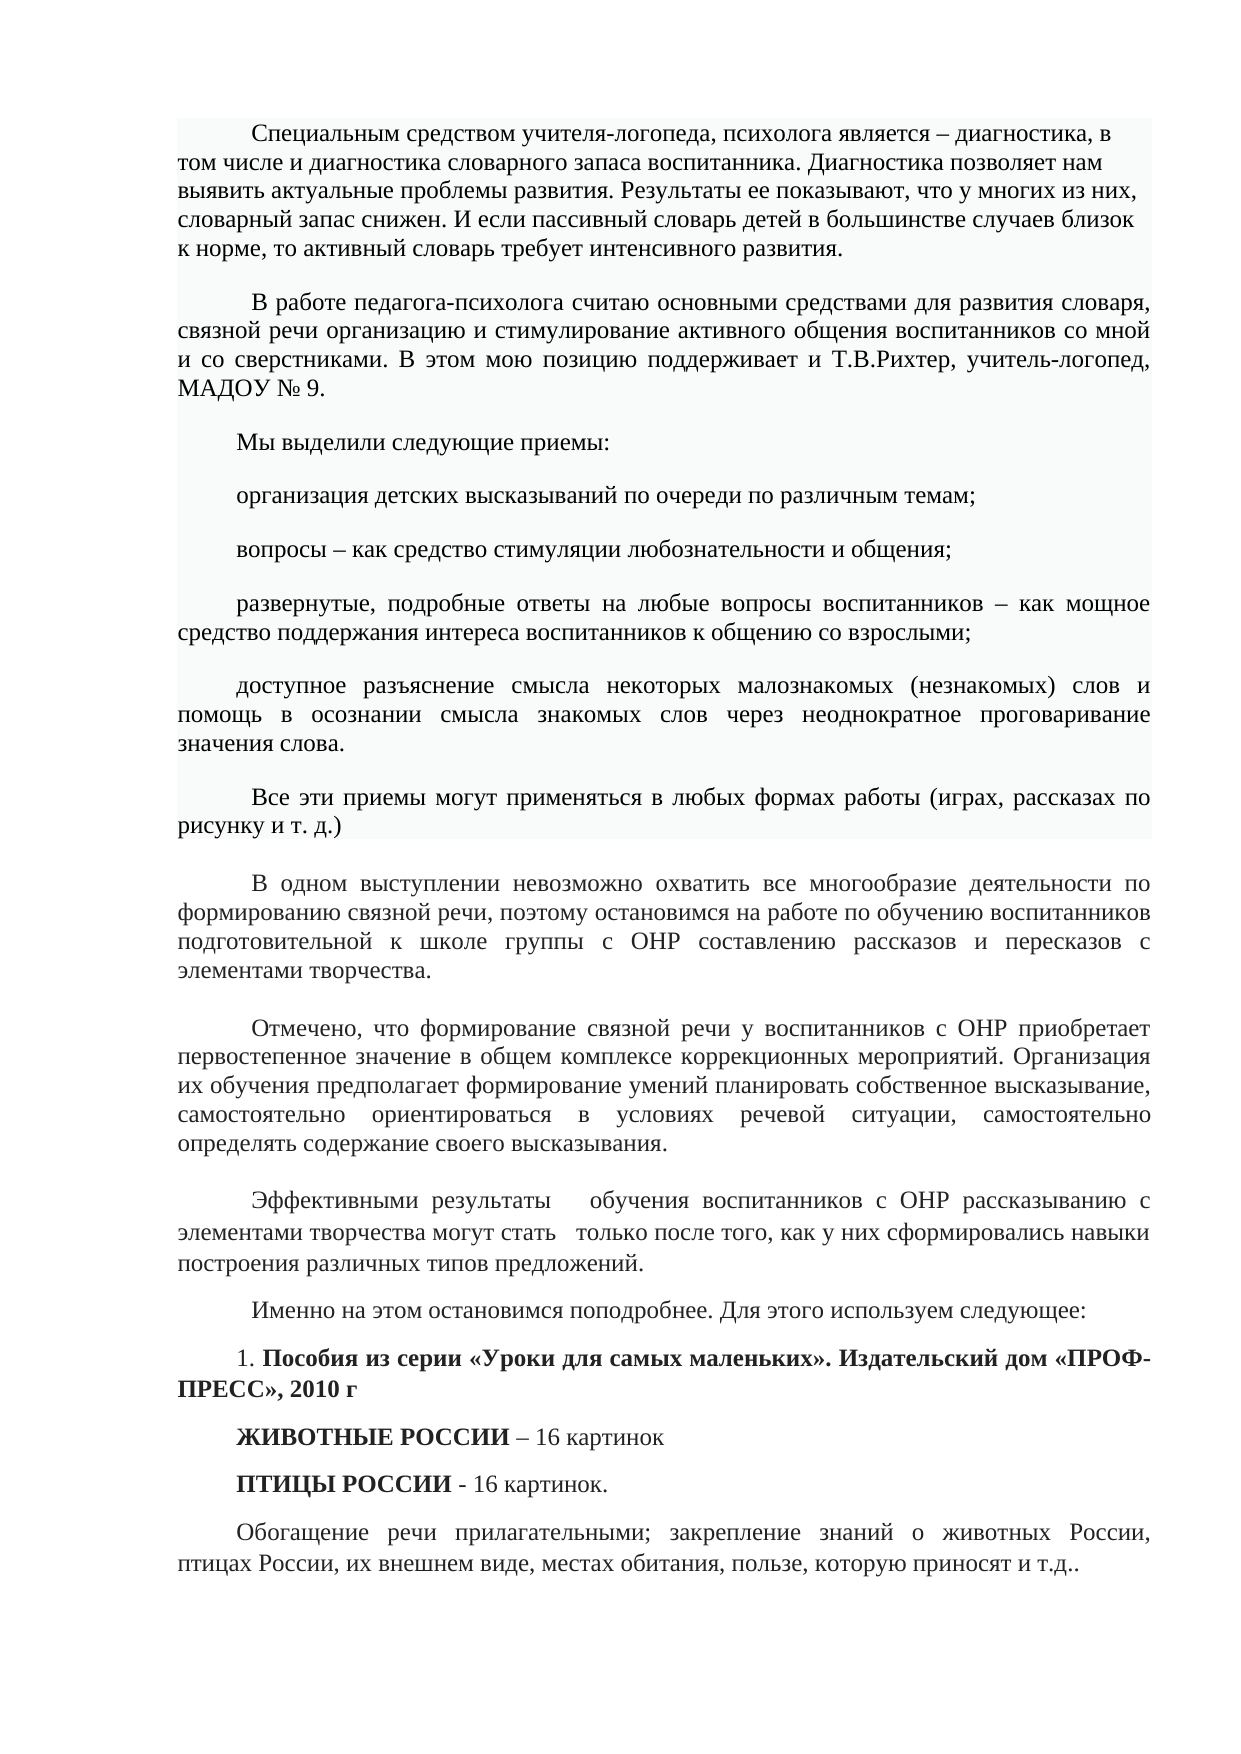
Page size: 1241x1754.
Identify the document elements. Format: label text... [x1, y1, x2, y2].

text 1. Пособия из серии «Уроки для самых маленьких». Издательский дом «ПРОФ-ПРЕСС», 2010 г [177, 1343, 1152, 1403]
text организация детских высказываний по очереди по различным темам; [177, 481, 1152, 509]
text Обогащение речи прилагательными; закрепление знаний о животных России, птицах России, их внешнем виде, местах обитания, пользе, которую приносят и т.д.. [177, 1517, 1152, 1577]
text вопросы – как средство стимуляции любознательности и общения; [177, 534, 1152, 563]
text Все эти приемы могут применяться в любых формах работы (играх, рассказах по рисунку и т. д.) [177, 782, 1152, 839]
text Специальным средством учителя-логопеда, психолога является – диагностика, в том числе и диагностика словарного запаса воспитанника. Диагностика позволяет нам выявить актуальные проблемы развития. Результаты ее показывают, что у многих из них, словарный запас снижен. И если пассивный словарь детей в большинстве случаев близок к норме, то активный словарь требует интенсивного развития. [177, 118, 1152, 262]
text Именно на этом остановимся поподробнее. Для этого используем следующее: [177, 1295, 1152, 1324]
text Эффективными результаты обучения воспитанников с ОНР рассказыванию с элементами творчества могут стать только после того, как у них сформировались навыки построения различных типов предложений. [177, 1186, 1152, 1276]
text доступное разъяснение смысла некоторых малознакомых (незнакомых) слов и помощь в осознании смысла знакомых слов через неоднократное проговаривание значения слова. [177, 671, 1152, 757]
text развернутые, подробные ответы на любые вопросы воспитанников – как мощное средство поддержания интереса воспитанников к общению со взрослыми; [177, 588, 1152, 646]
text Мы выделили следующие приемы: [177, 427, 1152, 456]
text ПТИЦЫ РОССИИ - 16 картинок. [177, 1469, 1152, 1498]
text В одном выступлении невозможно охватить все многообразие деятельности по формированию связной речи, поэтому остановимся на работе по обучению воспитанников подготовительной к школе группы с ОНР составлению рассказов и пересказов с элементами творчества. [177, 868, 1152, 983]
text Отмечено, что формирование связной речи у воспитанников с ОНР приобретает первостепенное значение в общем комплексе коррекционных мероприятий. Организация их обучения предполагает формирование умений планировать собственное высказывание, самостоятельно ориентироваться в условиях речевой ситуации, самостоятельно определять содержание своего высказывания. [177, 1013, 1152, 1156]
text ЖИВОТНЫЕ РОССИИ – 16 картинок [177, 1422, 1152, 1451]
text В работе педагога-психолога считаю основными средствами для развития словаря, связной речи организацию и стимулирование активного общения воспитанников со мной и со сверстниками. В этом мою позицию поддерживает и Т.В.Рихтер, учитель-логопед, МАДОУ № 9. [177, 287, 1152, 402]
